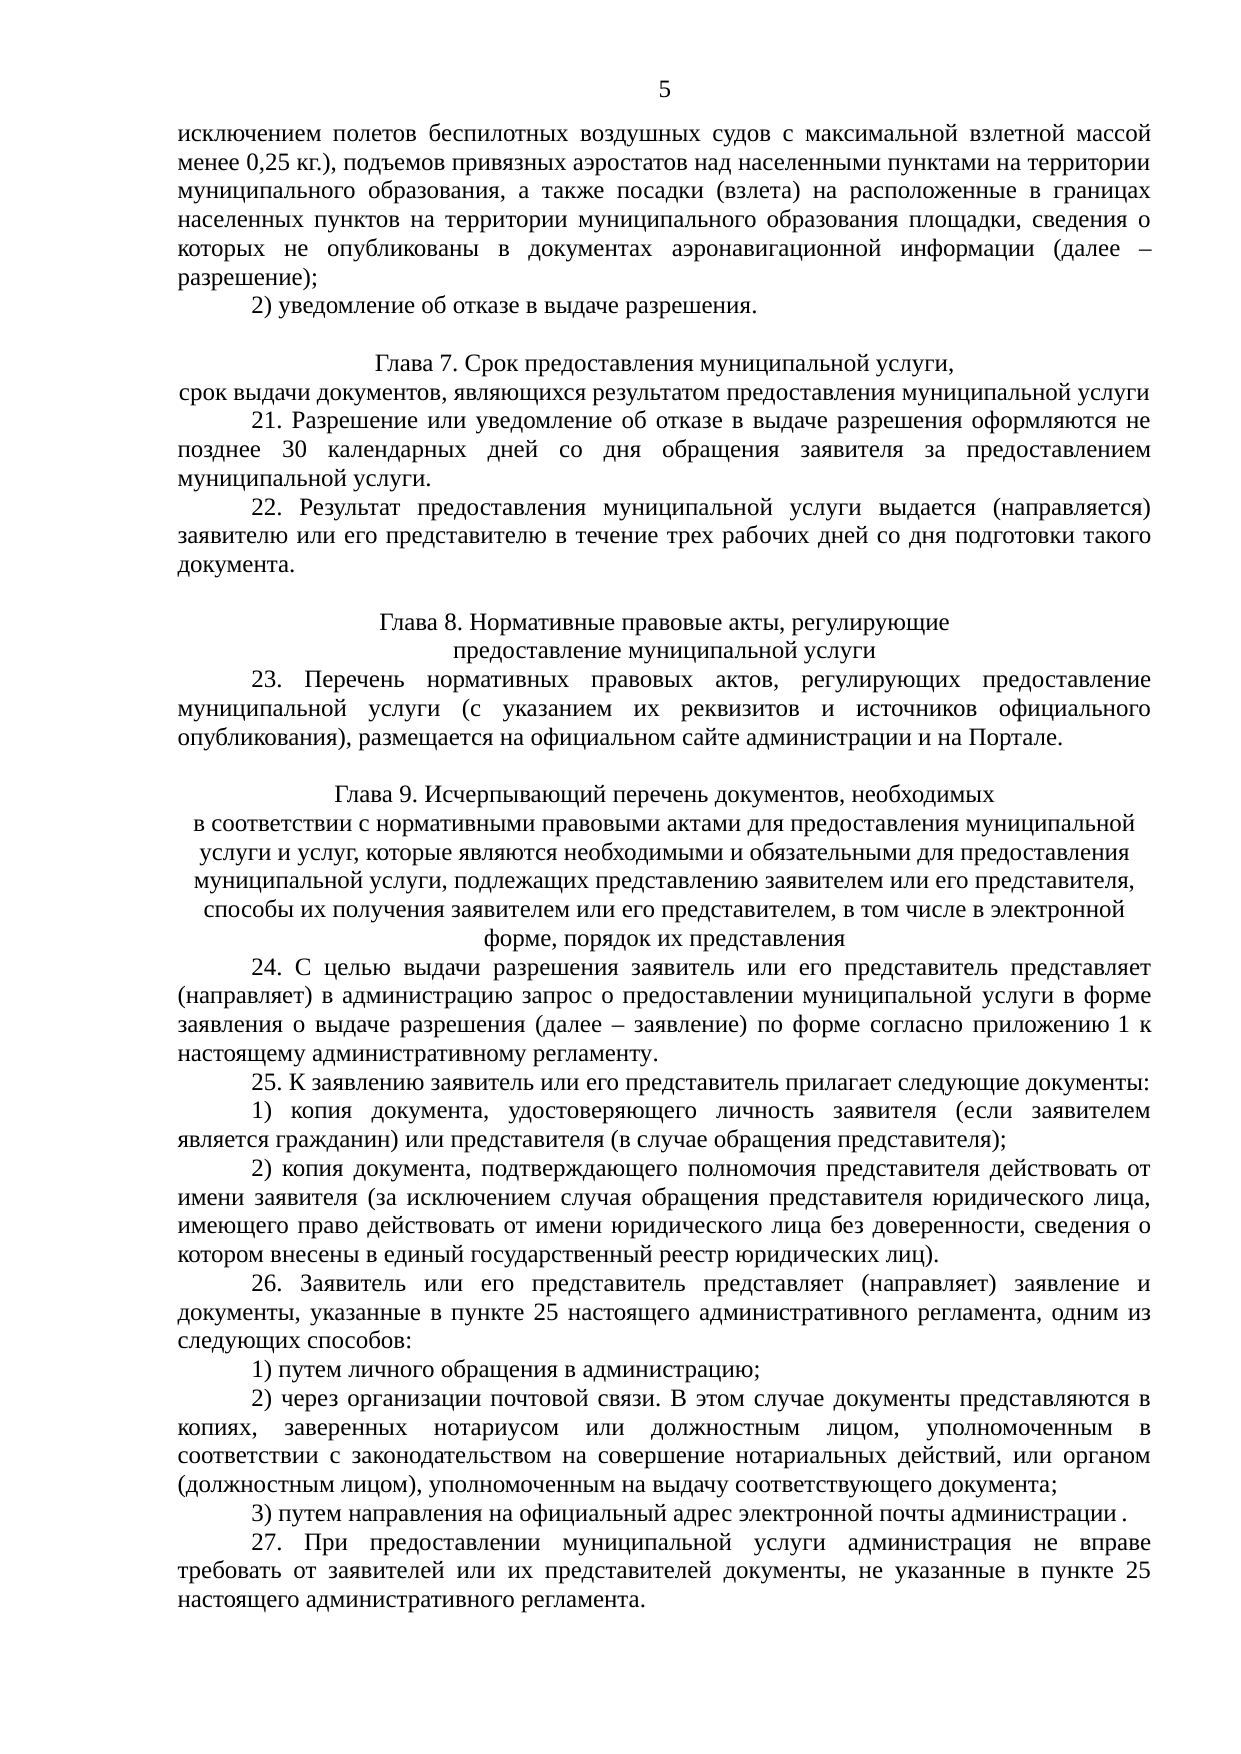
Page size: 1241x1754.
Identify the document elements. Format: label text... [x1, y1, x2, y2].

text 2) копия документа, подтверждающего полномочия представителя действовать от имени заявителя (за исключением случая обращения представителя юридического лица, имеющего право действовать от имени юридического лица без доверенности, сведения о котором внесены в единый государственный реестр юридических лиц). [177, 1153, 1152, 1268]
text 21. Разрешение или уведомление об отказе в выдаче разрешения оформляются не позднее 30 календарных дней со дня обращения заявителя за предоставлением муниципальной услуги. [177, 406, 1152, 492]
text 1) копия документа, удостоверяющего личность заявителя (если заявителем является гражданин) или представителя (в случае обращения представителя); [177, 1096, 1152, 1153]
text 2) через организации почтовой связи. В этом случае документы представляются в копиях, заверенных нотариусом или должностным лицом, уполномоченным в соответствии с законодательством на совершение нотариальных действий, или органом (должностным лицом), уполномоченным на выдачу соответствующего документа; [177, 1383, 1152, 1498]
text способы их получения заявителем или его представителем, в том числе в электронной форме, порядок их представления [177, 894, 1152, 952]
text 25. К заявлению заявитель или его представитель прилагает следующие документы: [177, 1067, 1152, 1096]
text 3) путем направления на официальный адрес электронной почты администрации . [177, 1498, 1152, 1527]
text Глава 9. Исчерпывающий перечень документов, необходимых в соответствии с нормативными правовыми актами для предоставления муниципальной услуги и услуг, которые являются необходимыми и обязательными для предоставления муниципальной услуги, подлежащих представлению заявителем или его представителя, [177, 779, 1152, 894]
text 2) уведомление об отказе в выдаче разрешения. [177, 291, 1152, 319]
text Глава 8. Нормативные правовые акты, регулирующие предоставление муниципальной услуги [177, 607, 1152, 664]
text 1) путем личного обращения в администрацию; [177, 1354, 1152, 1383]
text 22. Результат предоставления муниципальной услуги выдается (направляется) заявителю или его представителю в течение трех рабочих дней со дня подготовки такого документа. [177, 492, 1152, 578]
text 23. Перечень нормативных правовых актов, регулирующих предоставление муниципальной услуги (с указанием их реквизитов и источников официального опубликования), размещается на официальном сайте администрации и на Портале. [177, 664, 1152, 751]
text Глава 7. Срок предоставления муниципальной услуги, срок выдачи документов, являющихся результатом предоставления муниципальной услуги [177, 348, 1152, 406]
text 26. Заявитель или его представитель представляет (направляет) заявление и документы, указанные в пункте 25 настоящего административного регламента, одним из следующих способов: [177, 1268, 1152, 1354]
text 24. С целью выдачи разрешения заявитель или его представитель представляет (направляет) в администрацию запрос о предоставлении муниципальной услуги в форме заявления о выдаче разрешения (далее – заявление) по форме согласно приложению 1 к настоящему административному регламенту. [177, 952, 1152, 1067]
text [177, 118, 1152, 291]
text 27. При предоставлении муниципальной услуги администрация не вправе требовать от заявителей или их представителей документы, не указанные в пункте 25 настоящего административного регламента. [177, 1527, 1152, 1613]
